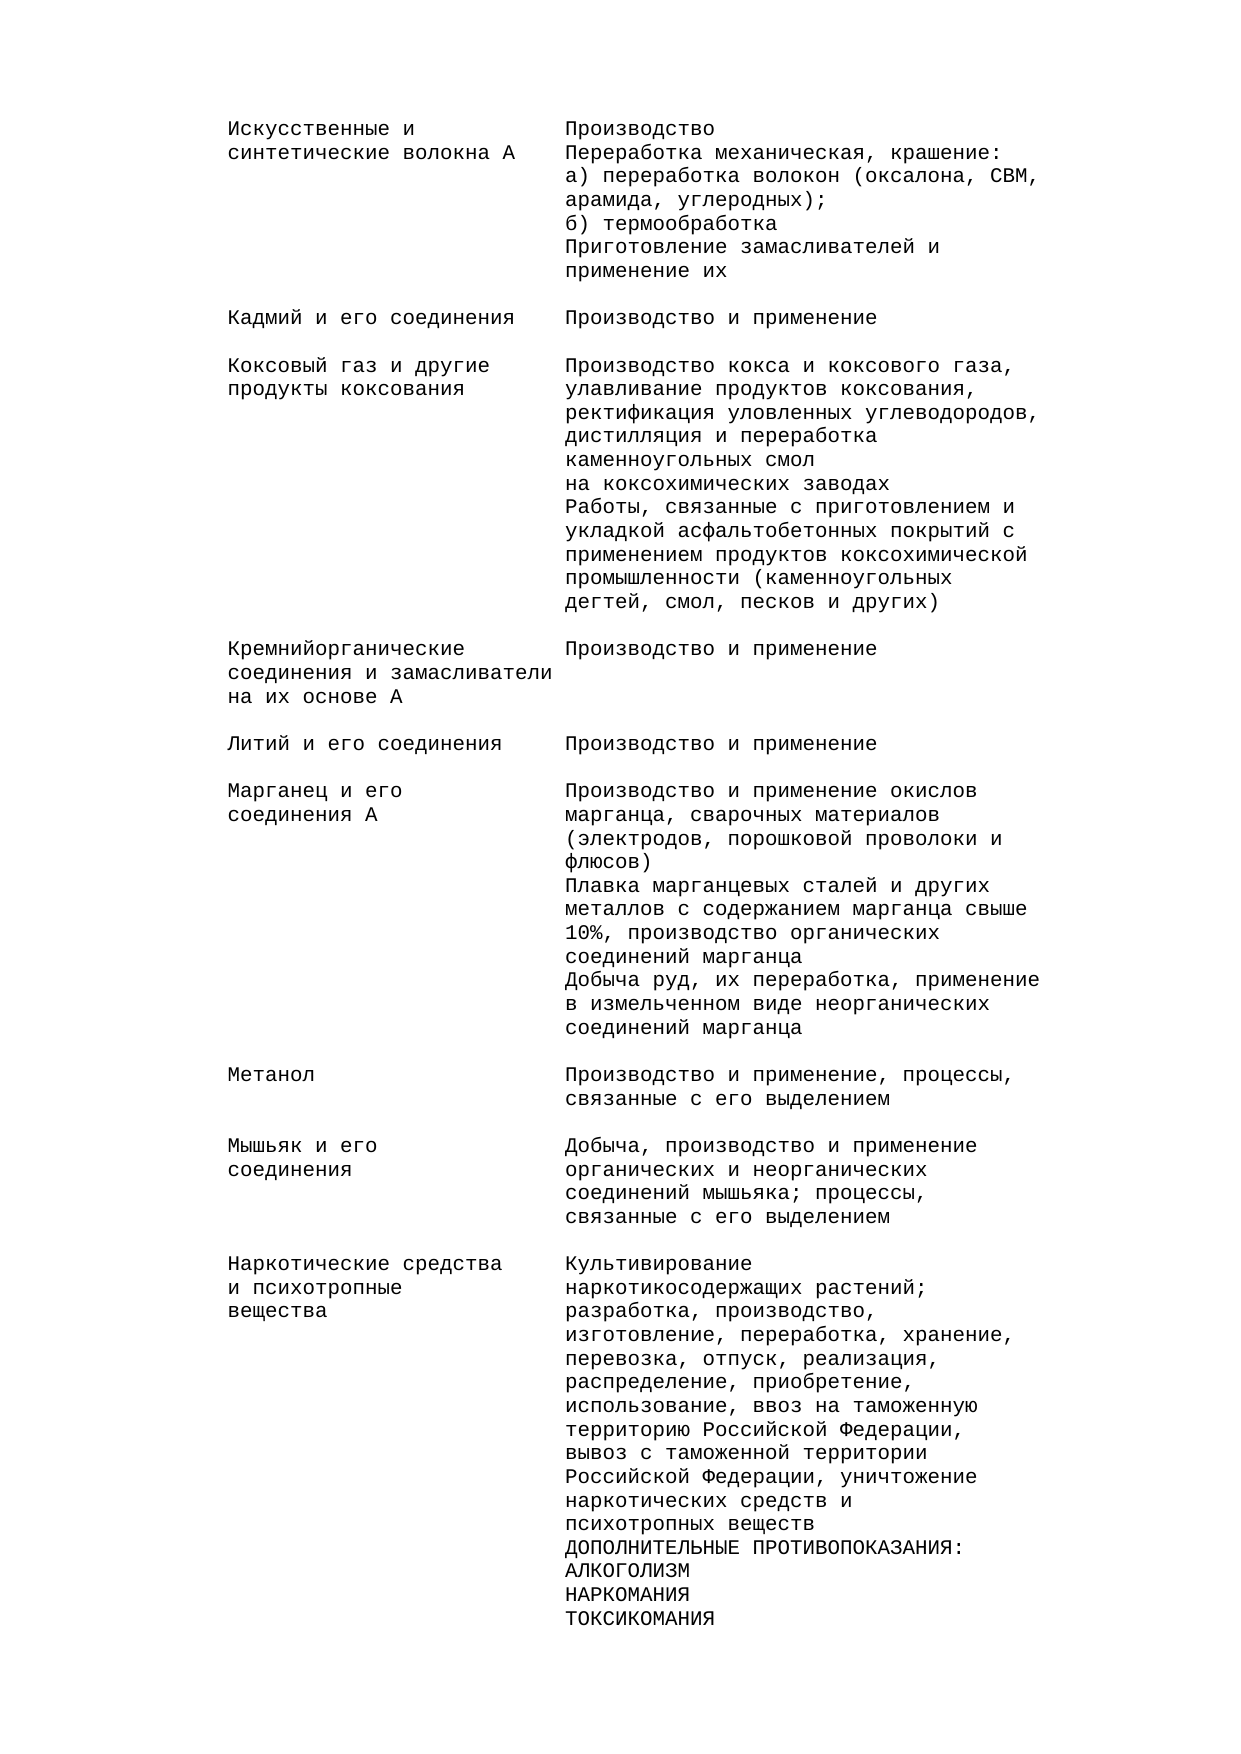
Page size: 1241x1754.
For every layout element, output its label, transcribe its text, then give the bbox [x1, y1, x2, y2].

text каменноугольных смол [177, 449, 1152, 473]
text в измельченном виде неорганических [177, 993, 1152, 1017]
text а) переработка волокон (оксалона, СВМ, [177, 165, 1152, 189]
text ТОКСИКОМАНИЯ [177, 1608, 1152, 1631]
text 10%, производство органических [177, 922, 1152, 946]
text флюсов) [177, 851, 1152, 875]
text Плавка марганцевых сталей и других [177, 875, 1152, 898]
text дистилляция и переработка [177, 426, 1152, 449]
text металлов с содержанием марганца свыше [177, 898, 1152, 922]
text ректификация уловленных углеводородов, [177, 402, 1152, 426]
text АЛКОГОЛИЗМ [177, 1561, 1152, 1584]
text соединений марганца [177, 1017, 1152, 1040]
text применением продуктов коксохимической [177, 544, 1152, 567]
text соединения и замасливатели [177, 662, 1152, 686]
text укладкой асфальтобетонных покрытий с [177, 520, 1152, 544]
text и психотропные наркотикосодержащих растений; [177, 1277, 1152, 1300]
text Добыча руд, их переработка, применение [177, 969, 1152, 993]
text Искусственные и Производство [177, 118, 1152, 142]
text Коксовый газ и другие Производство кокса и коксового газа, [177, 354, 1152, 378]
text связанные с его выделением [177, 1088, 1152, 1111]
text соединения А марганца, сварочных материалов [177, 804, 1152, 827]
text Кремнийорганические Производство и применение [177, 638, 1152, 662]
text б) термообработка [177, 213, 1152, 236]
text Российской Федерации, уничтожение [177, 1466, 1152, 1489]
text соединений мышьяка; процессы, [177, 1182, 1152, 1206]
text Наркотические средства Культивирование [177, 1253, 1152, 1277]
text продукты коксования улавливание продуктов коксования, [177, 378, 1152, 402]
text Литий и его соединения Производство и применение [177, 733, 1152, 757]
text использование, ввоз на таможенную [177, 1395, 1152, 1419]
text Метанол Производство и применение, процессы, [177, 1064, 1152, 1088]
text соединения органических и неорганических [177, 1158, 1152, 1182]
text наркотических средств и [177, 1489, 1152, 1513]
text изготовление, переработка, хранение, [177, 1324, 1152, 1348]
text распределение, приобретение, [177, 1371, 1152, 1395]
text перевозка, отпуск, реализация, [177, 1348, 1152, 1371]
text (электродов, порошковой проволоки и [177, 827, 1152, 851]
text дегтей, смол, песков и других) [177, 591, 1152, 615]
text синтетические волокна А Переработка механическая, крашение: [177, 142, 1152, 165]
text Кадмий и его соединения Производство и применение [177, 307, 1152, 331]
text соединений марганца [177, 946, 1152, 969]
text вывоз с таможенной территории [177, 1442, 1152, 1466]
text психотропных веществ [177, 1513, 1152, 1537]
text на их основе А [177, 686, 1152, 709]
text Приготовление замасливателей и [177, 236, 1152, 260]
text промышленности (каменноугольных [177, 567, 1152, 591]
text арамида, углеродных); [177, 189, 1152, 213]
text на коксохимических заводах [177, 473, 1152, 496]
text ДОПОЛНИТЕЛЬНЫЕ ПРОТИВОПОКАЗАНИЯ: [177, 1537, 1152, 1561]
text Марганец и его Производство и применение окислов [177, 780, 1152, 804]
text вещества разработка, производство, [177, 1300, 1152, 1324]
text применение их [177, 260, 1152, 284]
text территорию Российской Федерации, [177, 1419, 1152, 1442]
text Работы, связанные с приготовлением и [177, 496, 1152, 520]
text связанные с его выделением [177, 1206, 1152, 1229]
text НАРКОМАНИЯ [177, 1584, 1152, 1608]
text Мышьяк и его Добыча, производство и применение [177, 1135, 1152, 1158]
